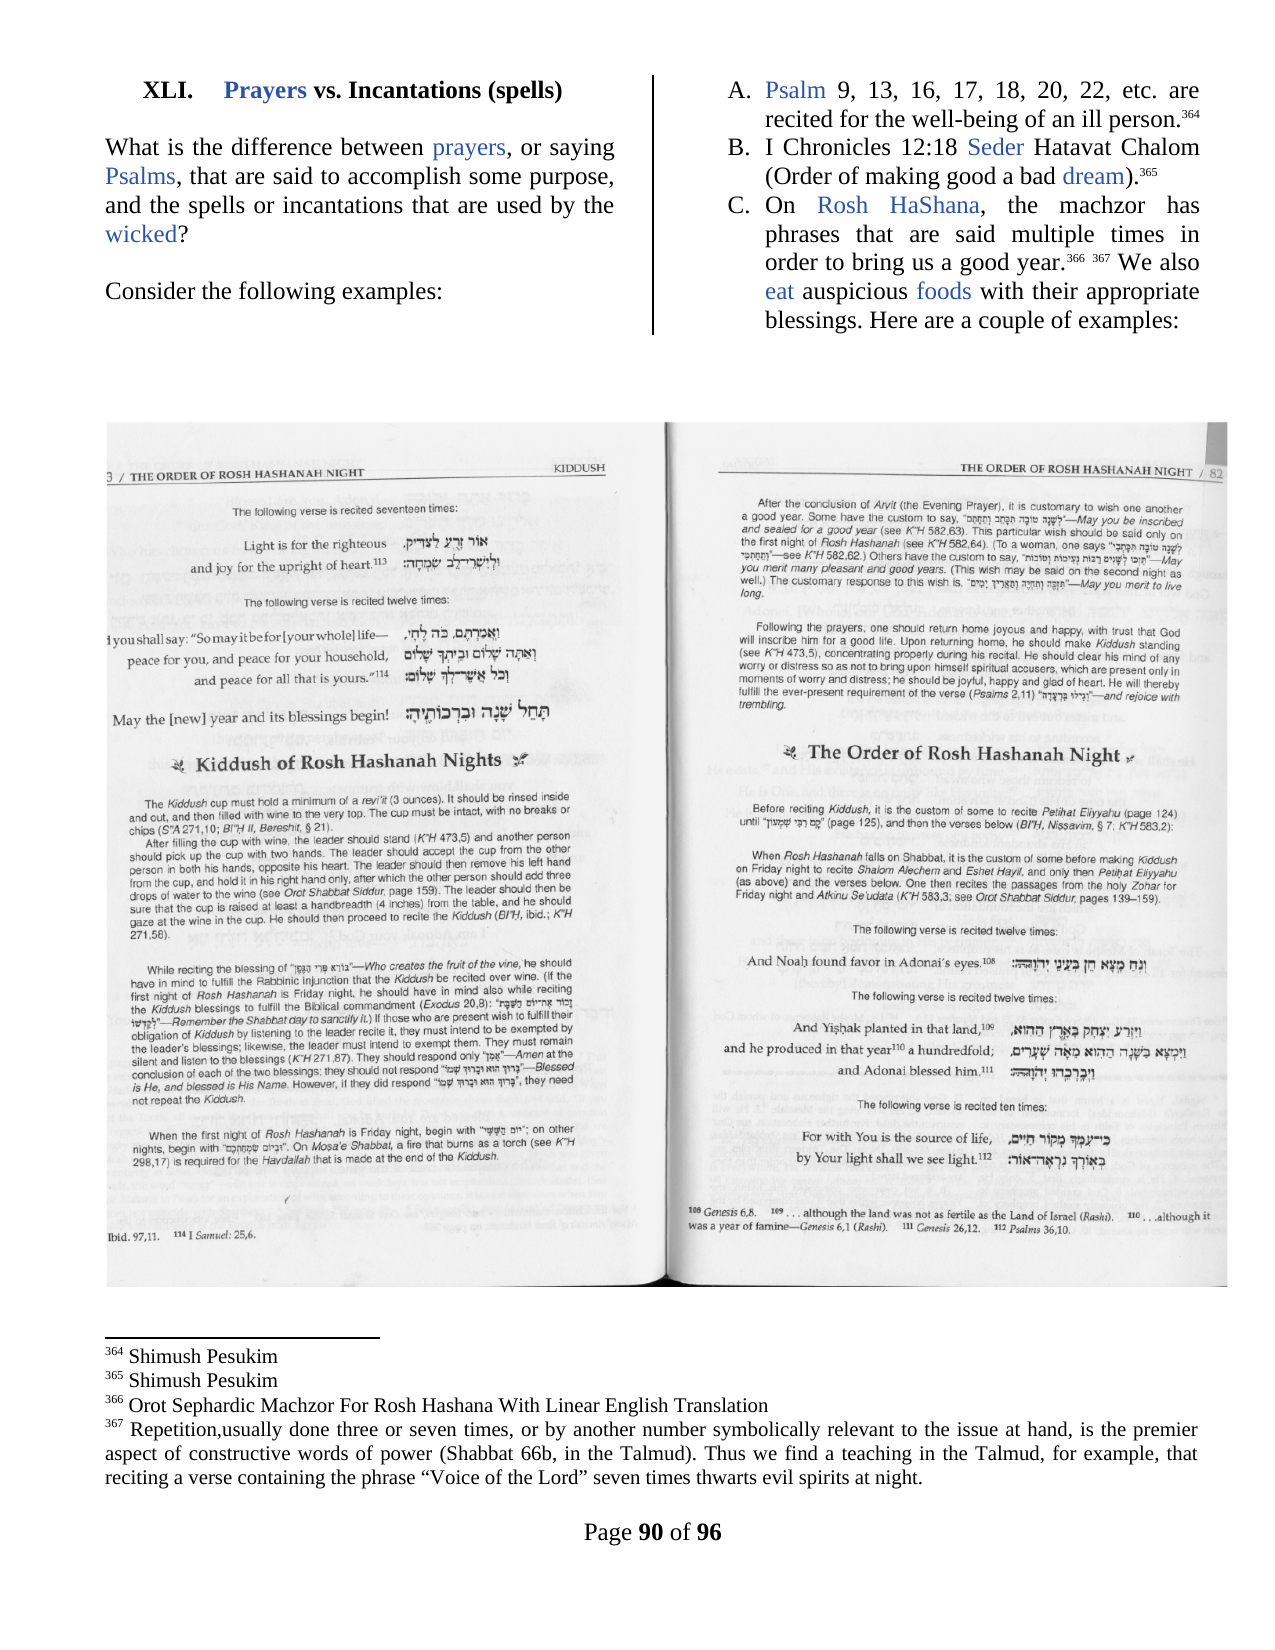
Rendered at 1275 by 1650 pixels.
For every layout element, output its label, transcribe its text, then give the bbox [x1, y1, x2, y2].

subtitle Prayers vs. Incantations (spells) [142, 75, 615, 104]
list On Rosh HaShana, the machzor has phrases that are said multiple times in order to bring us a good year. We also eat auspicious foods with their appropriate blessings. Here are a couple of examples: [727, 190, 1200, 334]
text Consider the following examples: [105, 276, 615, 305]
list Psalm 9, 13, 16, 17, 18, 20, 22, etc. are recited for the well-being of an ill person. [727, 75, 1200, 132]
text What is the difference between prayers, or saying Psalms, that are said to accomplish some purpose, and the spells or incantations that are used by the wicked? [105, 132, 615, 247]
picture [105, 420, 1228, 1287]
list I Chronicles 12:18 Seder Hatavat Chalom (Order of making good a bad dream). [727, 132, 1200, 190]
